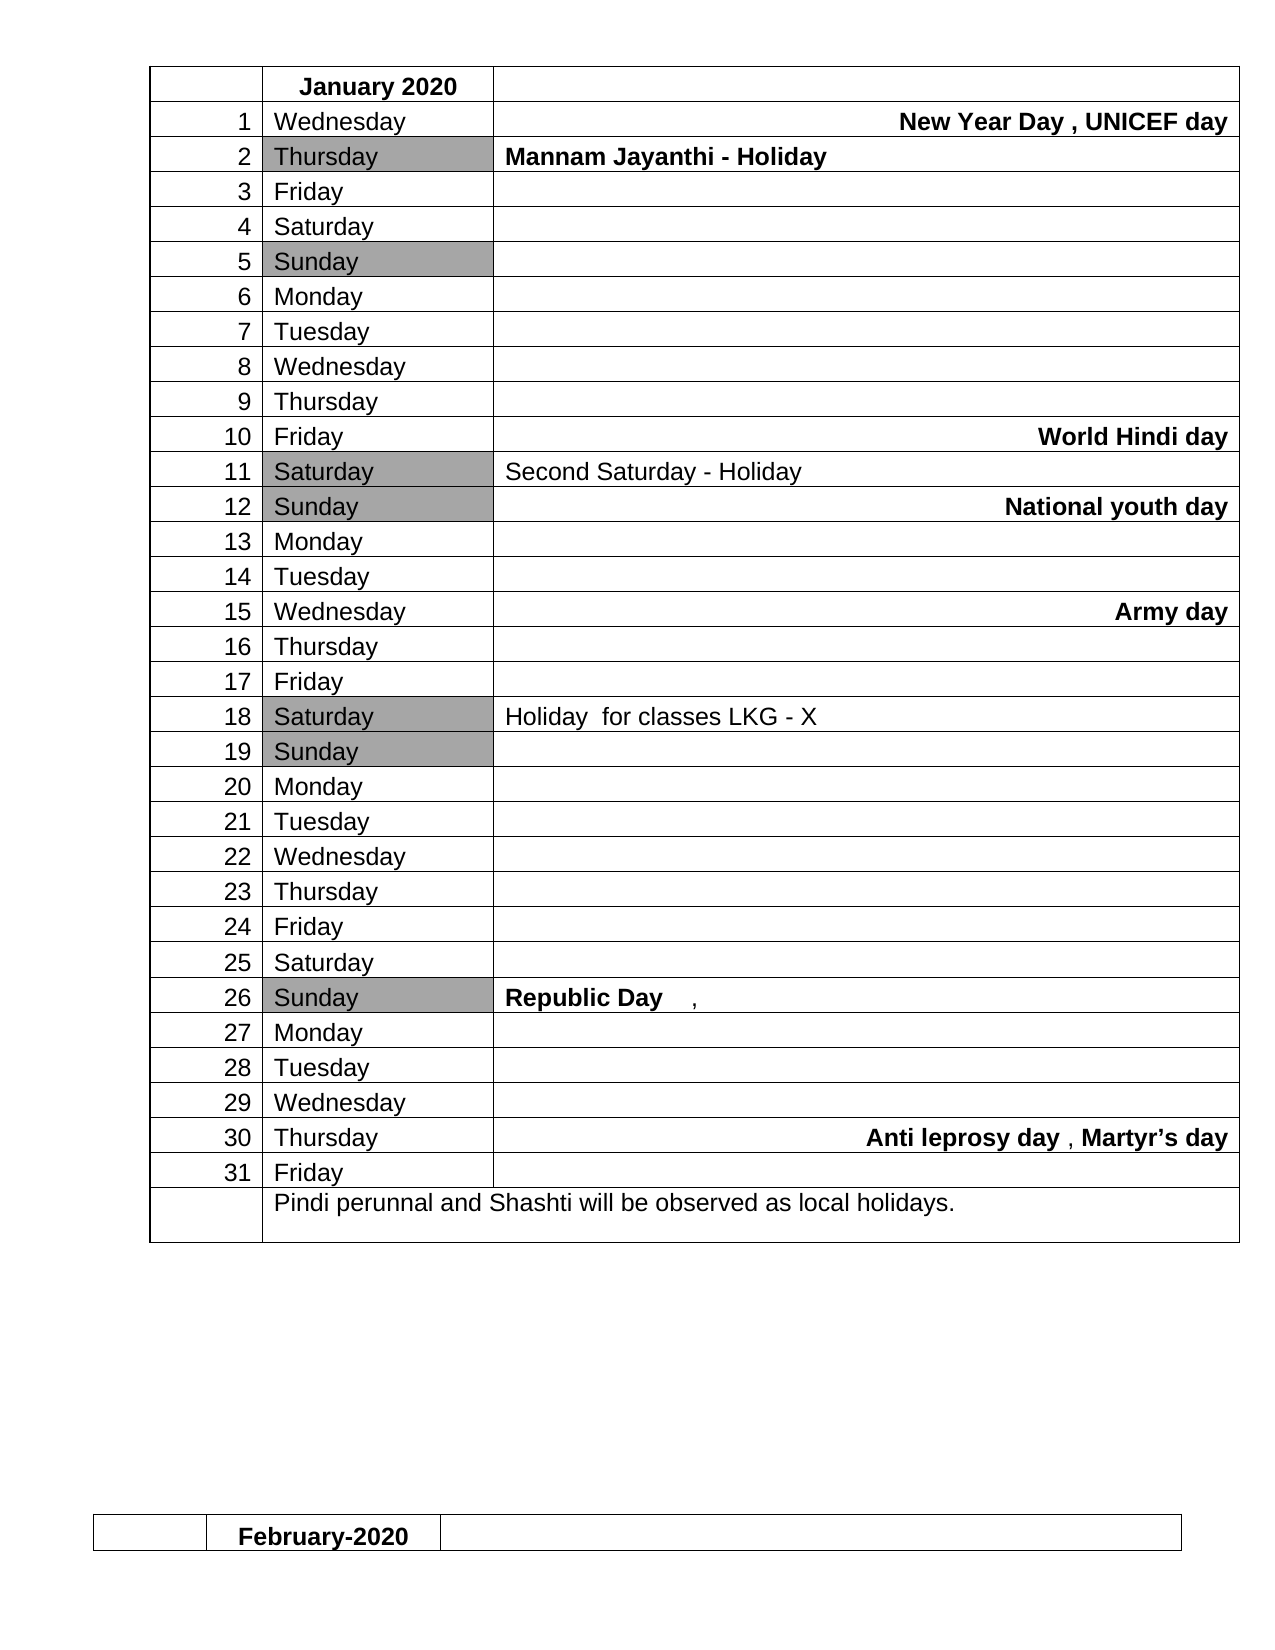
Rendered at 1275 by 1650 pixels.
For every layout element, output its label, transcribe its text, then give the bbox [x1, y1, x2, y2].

table_header [151, 67, 262, 101]
table_cell [494, 627, 1239, 661]
table_cell [494, 662, 1239, 696]
table_cell Friday [263, 417, 493, 451]
table_cell 15 [151, 592, 262, 626]
table_cell Friday [263, 172, 493, 206]
table_cell [494, 312, 1239, 346]
table_cell Monday [263, 277, 493, 311]
table_cell 19 [151, 732, 262, 766]
table_cell [494, 207, 1239, 241]
table_cell Saturday [263, 697, 493, 731]
table_cell 22 [151, 837, 262, 871]
table_cell 30 [151, 1118, 262, 1152]
table_cell 13 [151, 522, 262, 556]
table_cell [494, 522, 1239, 556]
table_cell [494, 277, 1239, 311]
table_cell New Year Day , UNICEF day [494, 102, 1239, 136]
table_cell [494, 1048, 1239, 1082]
table_cell Sunday [263, 487, 493, 521]
table_cell Pindi perunnal and Shashti will be observed as local holidays. [263, 1188, 1239, 1242]
table_cell 16 [151, 627, 262, 661]
table_cell 31 [151, 1153, 262, 1187]
table_cell World Hindi day [494, 417, 1239, 451]
table_cell 12 [151, 487, 262, 521]
table_cell Tuesday [263, 802, 493, 836]
table_cell 25 [151, 942, 262, 977]
table_cell Wednesday [263, 102, 493, 136]
table_header February-2020 [207, 1515, 440, 1550]
table_cell Republic Day , [494, 978, 1239, 1012]
table_cell 5 [151, 242, 262, 276]
table_cell Friday [263, 1153, 493, 1187]
table_cell Friday [263, 907, 493, 941]
table_cell Sunday [263, 242, 493, 276]
table_cell Thursday [263, 382, 493, 416]
table_header [494, 67, 1239, 101]
table_cell 26 [151, 978, 262, 1012]
table_cell Thursday [263, 627, 493, 661]
table_cell [494, 802, 1239, 836]
table_cell Wednesday [263, 592, 493, 626]
table_cell 27 [151, 1013, 262, 1047]
table_cell Friday [263, 662, 493, 696]
table_cell Monday [263, 1013, 493, 1047]
table_cell 17 [151, 662, 262, 696]
table_cell [494, 732, 1239, 766]
table_cell [494, 1153, 1239, 1187]
table_cell Saturday [263, 207, 493, 241]
table_cell Wednesday [263, 1083, 493, 1117]
table_cell [494, 942, 1239, 977]
table_cell Sunday [263, 978, 493, 1012]
table_cell 7 [151, 312, 262, 346]
table_cell National youth day [494, 487, 1239, 521]
table_cell 6 [151, 277, 262, 311]
table_cell Wednesday [263, 347, 493, 381]
table_cell [494, 837, 1239, 871]
table_cell [494, 242, 1239, 276]
table_cell 9 [151, 382, 262, 416]
table_header January 2020 [263, 67, 493, 101]
table_cell Monday [263, 767, 493, 801]
table_cell 24 [151, 907, 262, 941]
table_cell [151, 1188, 262, 1242]
table_cell Tuesday [263, 1048, 493, 1082]
table_cell Thursday [263, 872, 493, 906]
table_cell [494, 767, 1239, 801]
table_cell 18 [151, 697, 262, 731]
table_cell 8 [151, 347, 262, 381]
table_cell 2 [151, 137, 262, 171]
table_cell Wednesday [263, 837, 493, 871]
table_cell Saturday [263, 942, 493, 977]
table_cell [494, 347, 1239, 381]
table_cell 4 [151, 207, 262, 241]
table_header [94, 1515, 206, 1550]
table_cell [494, 1083, 1239, 1117]
table_cell 11 [151, 452, 262, 486]
table_cell [494, 907, 1239, 941]
table_cell Thursday [263, 1118, 493, 1152]
table_cell [494, 872, 1239, 906]
table_cell Tuesday [263, 312, 493, 346]
table_cell 3 [151, 172, 262, 206]
table_cell [494, 557, 1239, 591]
table_cell Sunday [263, 732, 493, 766]
table_cell [494, 382, 1239, 416]
table_cell Army day [494, 592, 1239, 626]
table_cell Mannam Jayanthi - Holiday [494, 137, 1239, 171]
table_cell [494, 1013, 1239, 1047]
table_cell 23 [151, 872, 262, 906]
table_cell 28 [151, 1048, 262, 1082]
table_cell 21 [151, 802, 262, 836]
table_header [441, 1515, 1181, 1550]
table_cell Second Saturday - Holiday [494, 452, 1239, 486]
table_cell 29 [151, 1083, 262, 1117]
table_cell [494, 172, 1239, 206]
table_cell Thursday [263, 137, 493, 171]
table_cell 14 [151, 557, 262, 591]
table_cell 1 [151, 102, 262, 136]
table_cell Saturday [263, 452, 493, 486]
table_cell Holiday for classes LKG - X [494, 697, 1239, 731]
table_cell Tuesday [263, 557, 493, 591]
table_cell 10 [151, 417, 262, 451]
table_cell Monday [263, 522, 493, 556]
table_cell 20 [151, 767, 262, 801]
table_cell Anti leprosy day , Martyr’s day [494, 1118, 1239, 1152]
